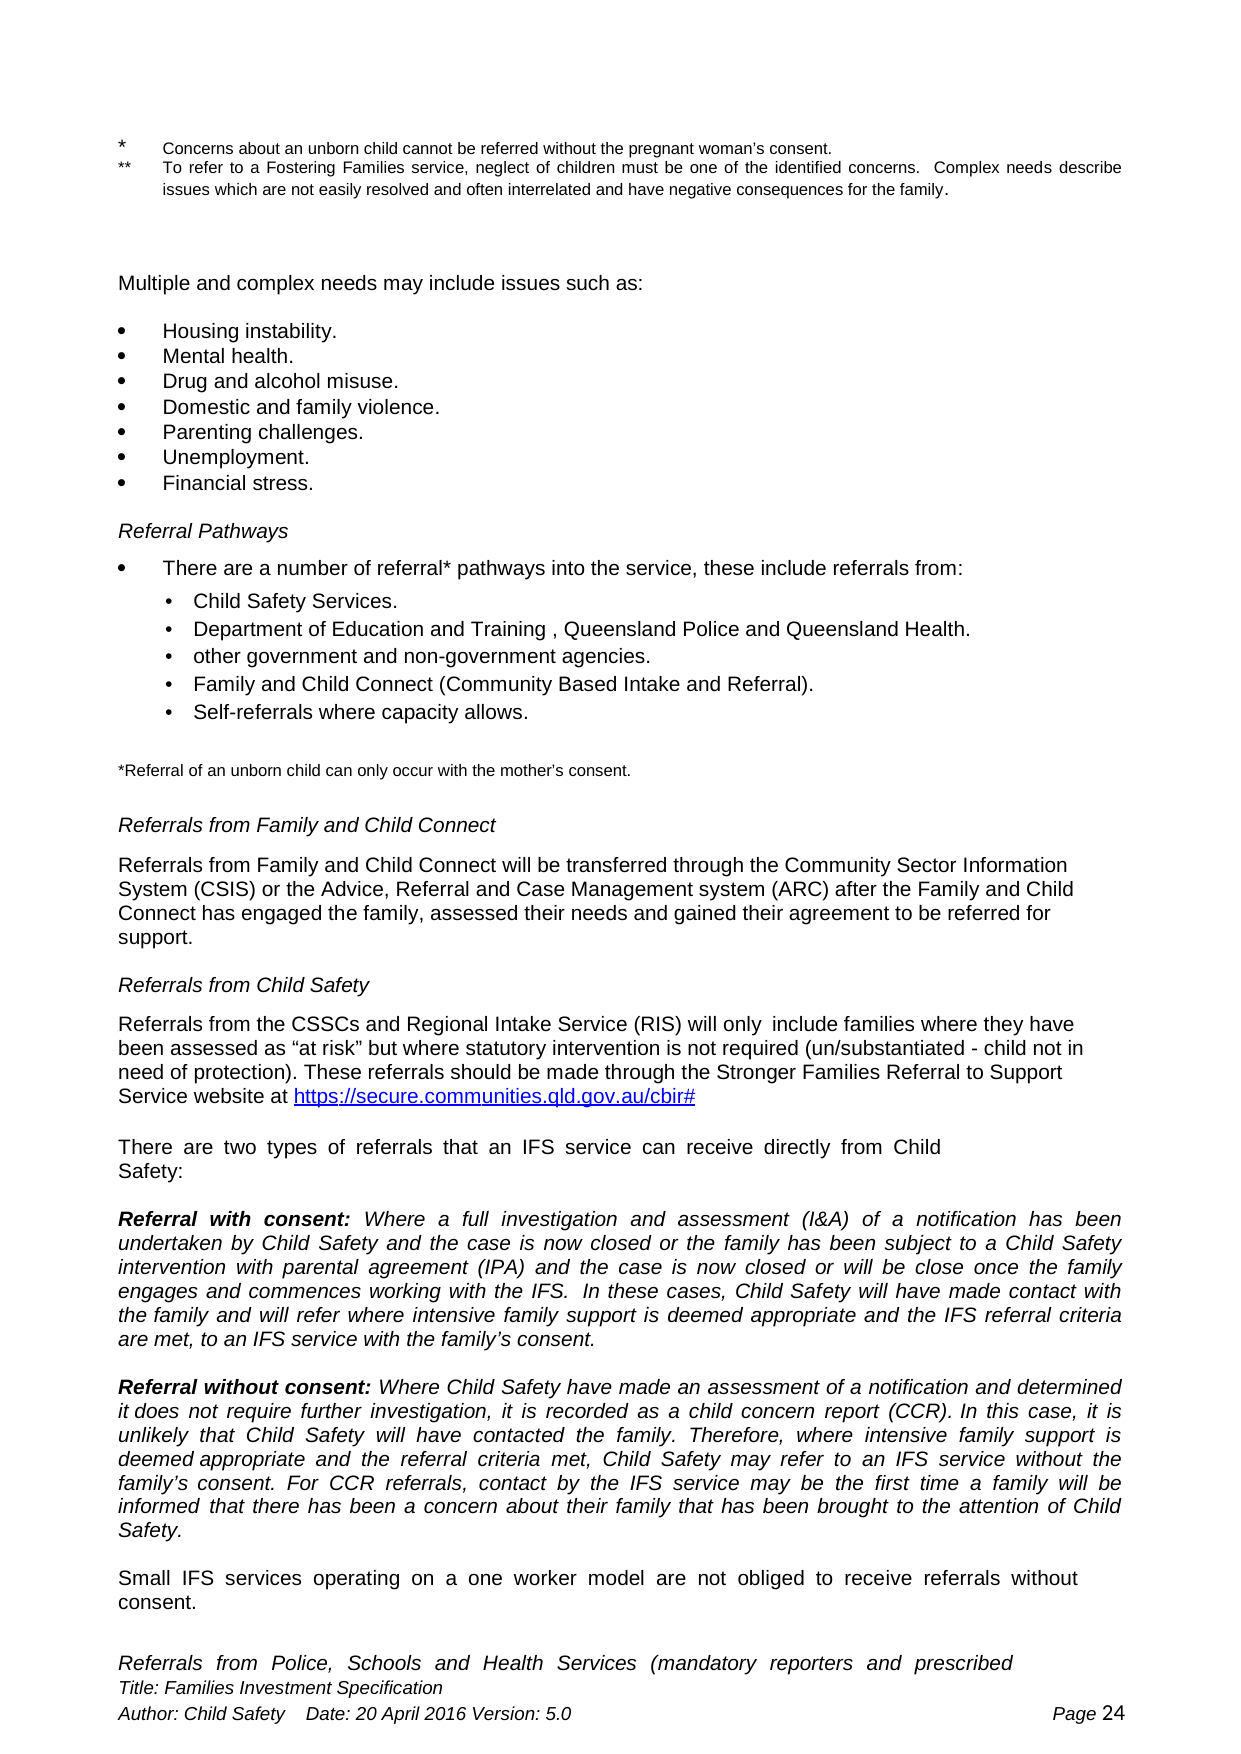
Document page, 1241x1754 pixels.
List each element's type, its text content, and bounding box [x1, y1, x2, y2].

list Financial stress. [118, 470, 1134, 495]
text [118, 1650, 1013, 1674]
text Referrals from Family and Child Connect [118, 813, 1134, 837]
text Referrals from Child Safety [118, 972, 1134, 996]
text Small IFS services operating on a one worker model are not obliged to receive referrals without consent. [118, 1566, 1079, 1614]
list Child Safety Services. [162, 589, 1134, 615]
list Drug and alcohol misuse. [118, 368, 1134, 394]
text ** To refer to a Fostering Families service, neglect of children must be one of the identified concerns. Complex needs describe [118, 158, 1134, 177]
text Referrals from the CSSCs and Regional Intake Service (RIS) will only include families where they have been assessed as “at risk” but where statutory intervention is not required (un/substantiated - child not in need of protection). These referrals should be made through the Stronger Families Referral to Support Service website at https://secure.communities.qld.gov.au/cbir# [118, 1012, 1099, 1107]
list Housing instability. [118, 319, 1134, 343]
text Referral with consent: Where a full investigation and assessment (I&A) of a notification has been undertaken by Child Safety and the case is now closed or the family has been subject to a Child Safety intervention with parental agreement (IPA) and the case is now closed or will be close once the family engages and commences working with the IFS. In these cases, Child Safety will have made contact with the family and will refer where intensive family support is deemed appropriate and the IFS referral criteria are met, to an IFS service with the family’s consent. [118, 1207, 1122, 1350]
list Domestic and family violence. [118, 394, 1134, 419]
text Referral without consent: Where Child Safety have made an assessment of a notification and determined it does not require further investigation, it is recorded as a child concern report (CCR). In this case, it is unlikely that Child Safety will have contacted the family. Therefore, where intensive family support is deemed appropriate and the referral criteria met, Child Safety may refer to an IFS service without the family’s consent. For CCR referrals, contact by the IFS service may be the first time a family will be informed that there has been a concern about their family that has been brought to the attention of Child Safety. [118, 1374, 1122, 1542]
text There are two types of referrals that an IFS service can receive directly from Child Safety: [118, 1135, 942, 1183]
list Parenting challenges. [118, 419, 1134, 444]
text * Concerns about an unborn child cannot be referred without the pregnant woman’s consent. [118, 134, 1134, 158]
list Department of Education and Training , Queensland Police and Queensland Health. [162, 617, 1134, 643]
text Multiple and complex needs may include issues such as: [118, 271, 1134, 295]
list Mental health. [118, 343, 1134, 368]
text Referrals from Family and Child Connect will be transferred through the Community Sector Information System (CSIS) or the Advice, Referral and Case Management system (ARC) after the Family and Child Connect has engaged the family, assessed their needs and gained their agreement to be referred for support. [118, 853, 1102, 948]
list other government and non-government agencies. [162, 644, 1134, 670]
list Self-referrals where capacity allows. [162, 699, 1134, 725]
text *Referral of an unborn child can only occur with the mother’s consent. [118, 761, 1134, 780]
text issues which are not easily resolved and often interrelated and have negative consequences for the family. [162, 178, 1134, 199]
list Family and Child Connect (Community Based Intake and Referral). [162, 672, 1134, 698]
text Referral Pathways [118, 518, 1134, 542]
list Unemployment. [118, 444, 1134, 470]
list There are a number of referral* pathways into the service, these include referrals from: [118, 555, 1134, 579]
